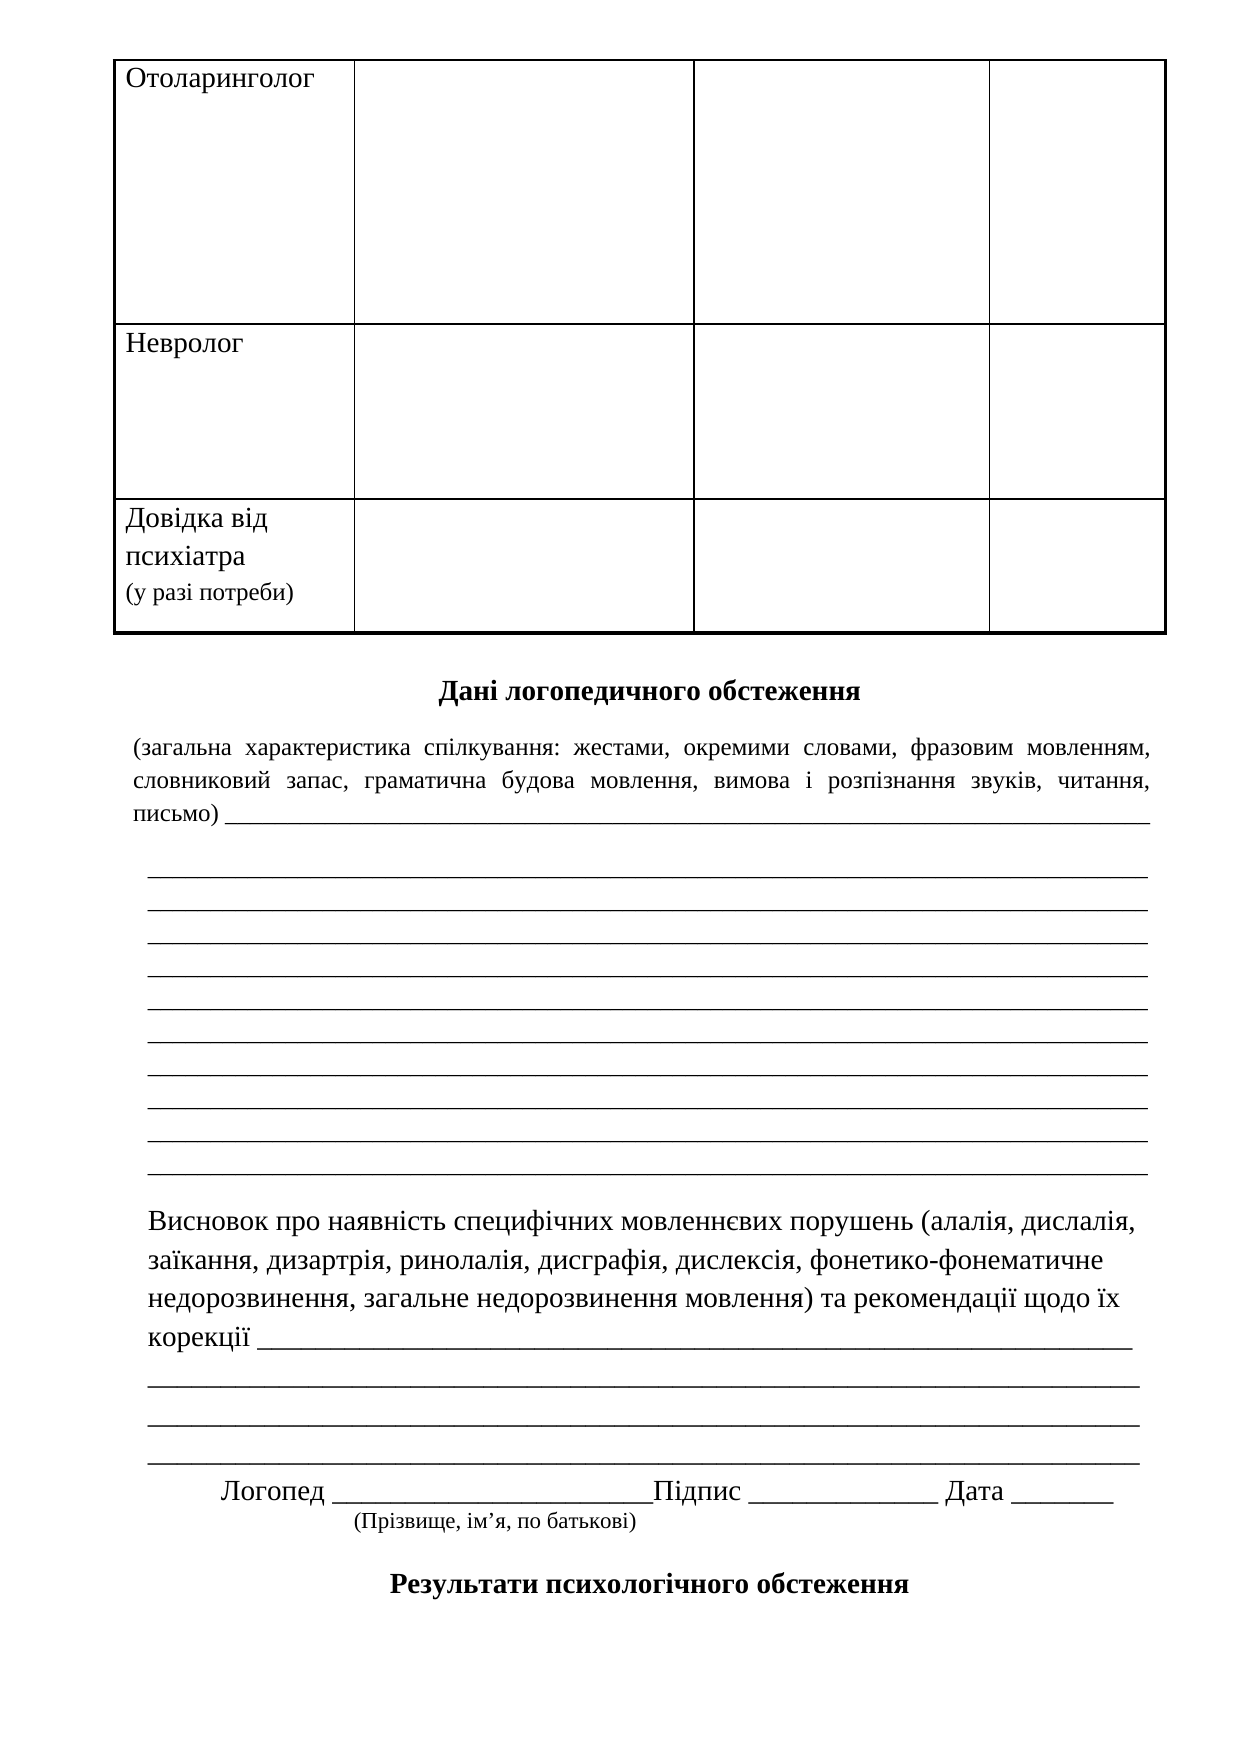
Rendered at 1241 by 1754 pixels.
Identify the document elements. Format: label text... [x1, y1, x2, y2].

text Дані логопедичного обстеження [148, 673, 1152, 707]
text Результати психологічного обстеження [148, 1566, 1152, 1599]
table_cell [355, 325, 693, 498]
text ________________________________________________________________________________ [148, 918, 1152, 947]
table_cell [990, 61, 1164, 323]
text ________________________________________________________________________________________________________________________________________________________________ [148, 852, 1152, 914]
table_cell [695, 325, 989, 498]
text Логопед ______________________Підпис _____________ Дата _______ [148, 1473, 1152, 1507]
text (Прізвище, ім’я, по батькові) [148, 1507, 1152, 1533]
table_cell Отоларинголог [116, 61, 354, 323]
table_cell Невролог [116, 325, 354, 498]
text Висновок про наявність специфічних мовленнєвих порушень (алалія, дислалія, заїкання, дизартрія, ринолалія, дисграфія, дислексія, фонетико-фонематичне недорозвинення, загальне недорозвинення мовлення) та рекомендації щодо їх корекції ____________________________________________________________ [148, 1203, 1152, 1352]
text ________________________________________________________________________________________________________________________________________________________________________________________________________________________________________________________________________________________________________________________________________________________________________________________________________________________________________________________________________________________________________________________________________________________________________________ [148, 951, 1152, 1178]
table_cell [990, 325, 1164, 498]
text ____________________________________________________________________________________________________________________________________________________________________________________________________________ [148, 1357, 1152, 1468]
table_cell [695, 500, 989, 631]
text (загальна характеристика спілкування: жестами, окремими словами, фразовим мовленням, словниковий запас, граматична будова мовлення, вимова і розпізнання звуків, читання, письмо) __________________________________________________________________________ [133, 732, 1152, 827]
table_cell [355, 61, 693, 323]
table_cell [355, 500, 693, 631]
table_cell Довідка від психіатра (у разі потреби) [116, 500, 354, 631]
table_cell [695, 61, 989, 323]
table_cell [990, 500, 1164, 631]
